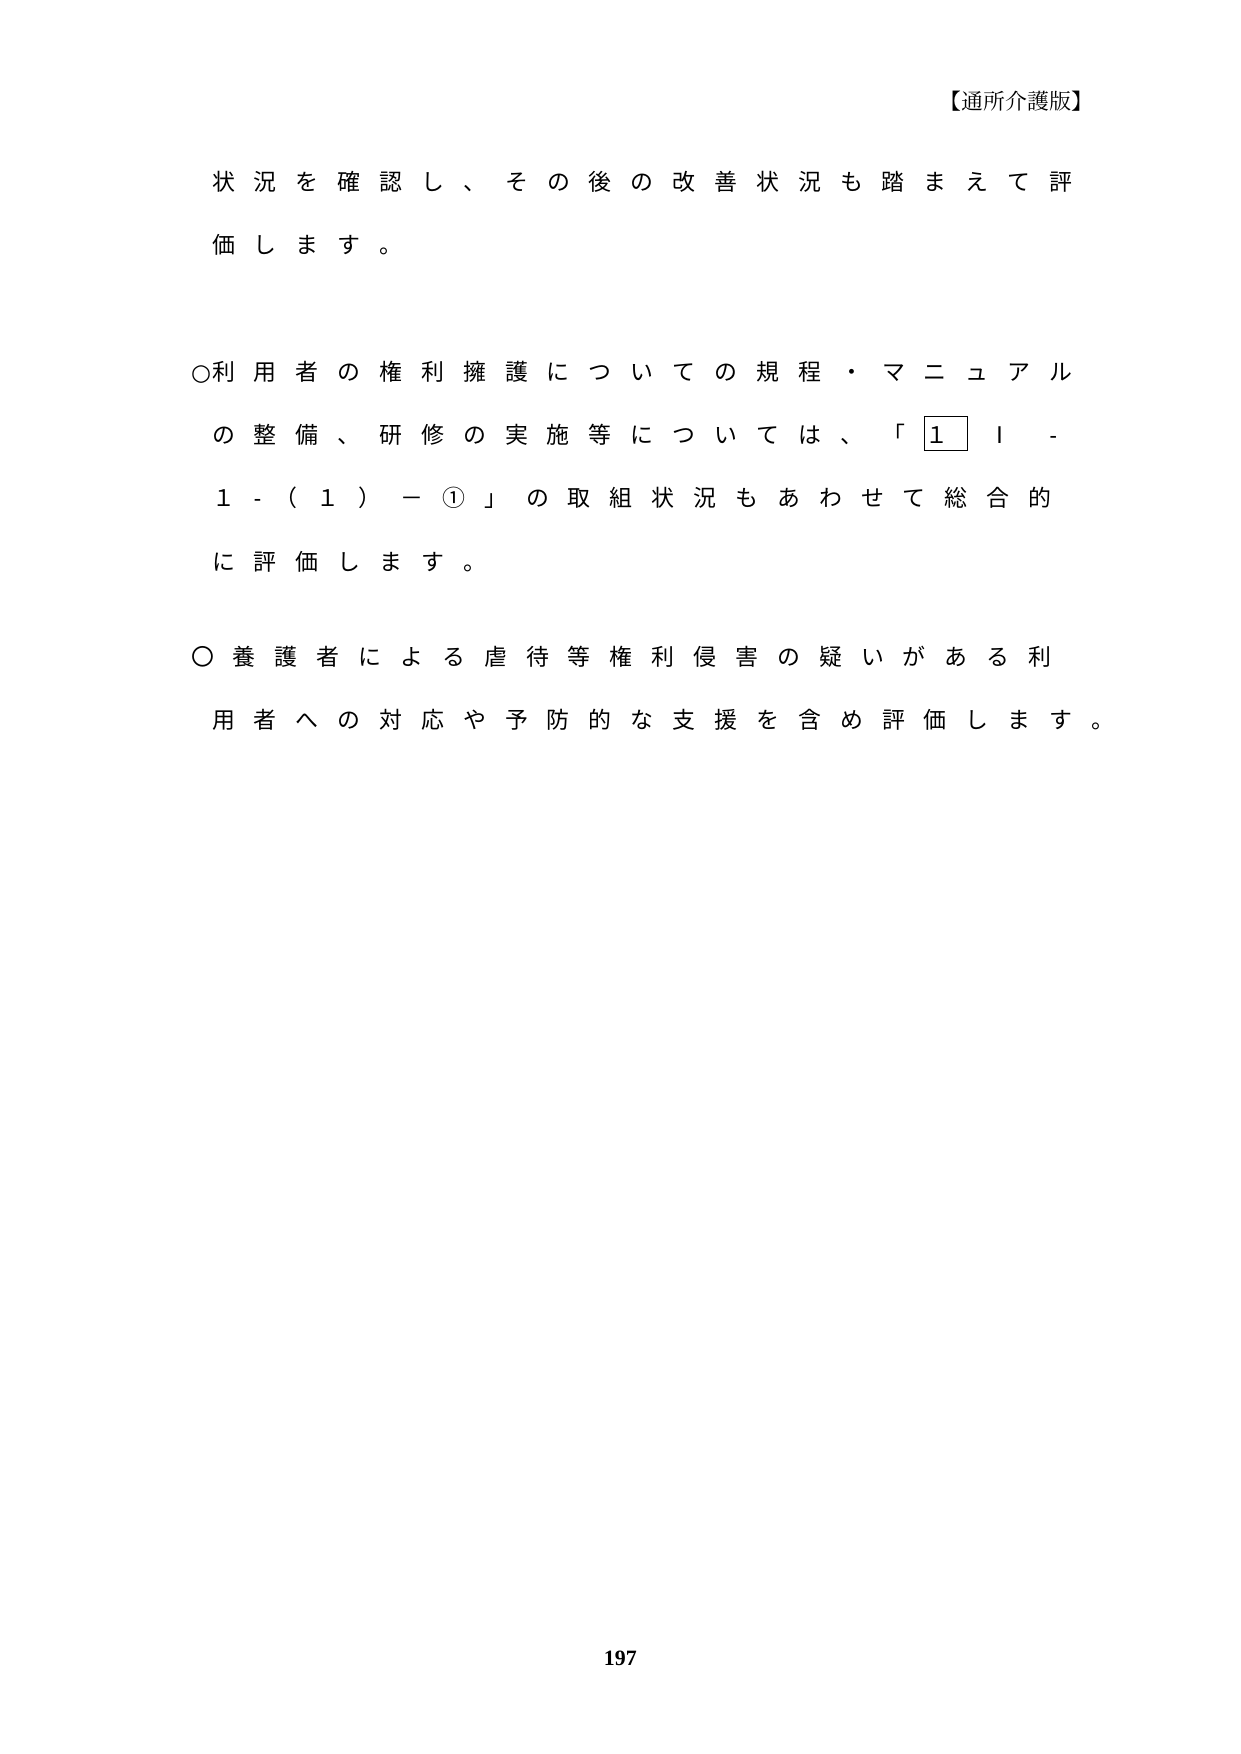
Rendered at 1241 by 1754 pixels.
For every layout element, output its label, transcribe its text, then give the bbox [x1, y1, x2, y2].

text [170, 149, 1091, 275]
text 〇養護者による虐待等権利侵害の疑いがある利用者への対応や予防的な支援を含め評価します。 [170, 624, 1091, 750]
text ○利用者の権利擁護についての規程・マニュアルの整備、研修の実施等については、「１ Ⅰ-１-（１）－①」の取組状況もあわせて総合的に評価します。 [170, 339, 1091, 592]
